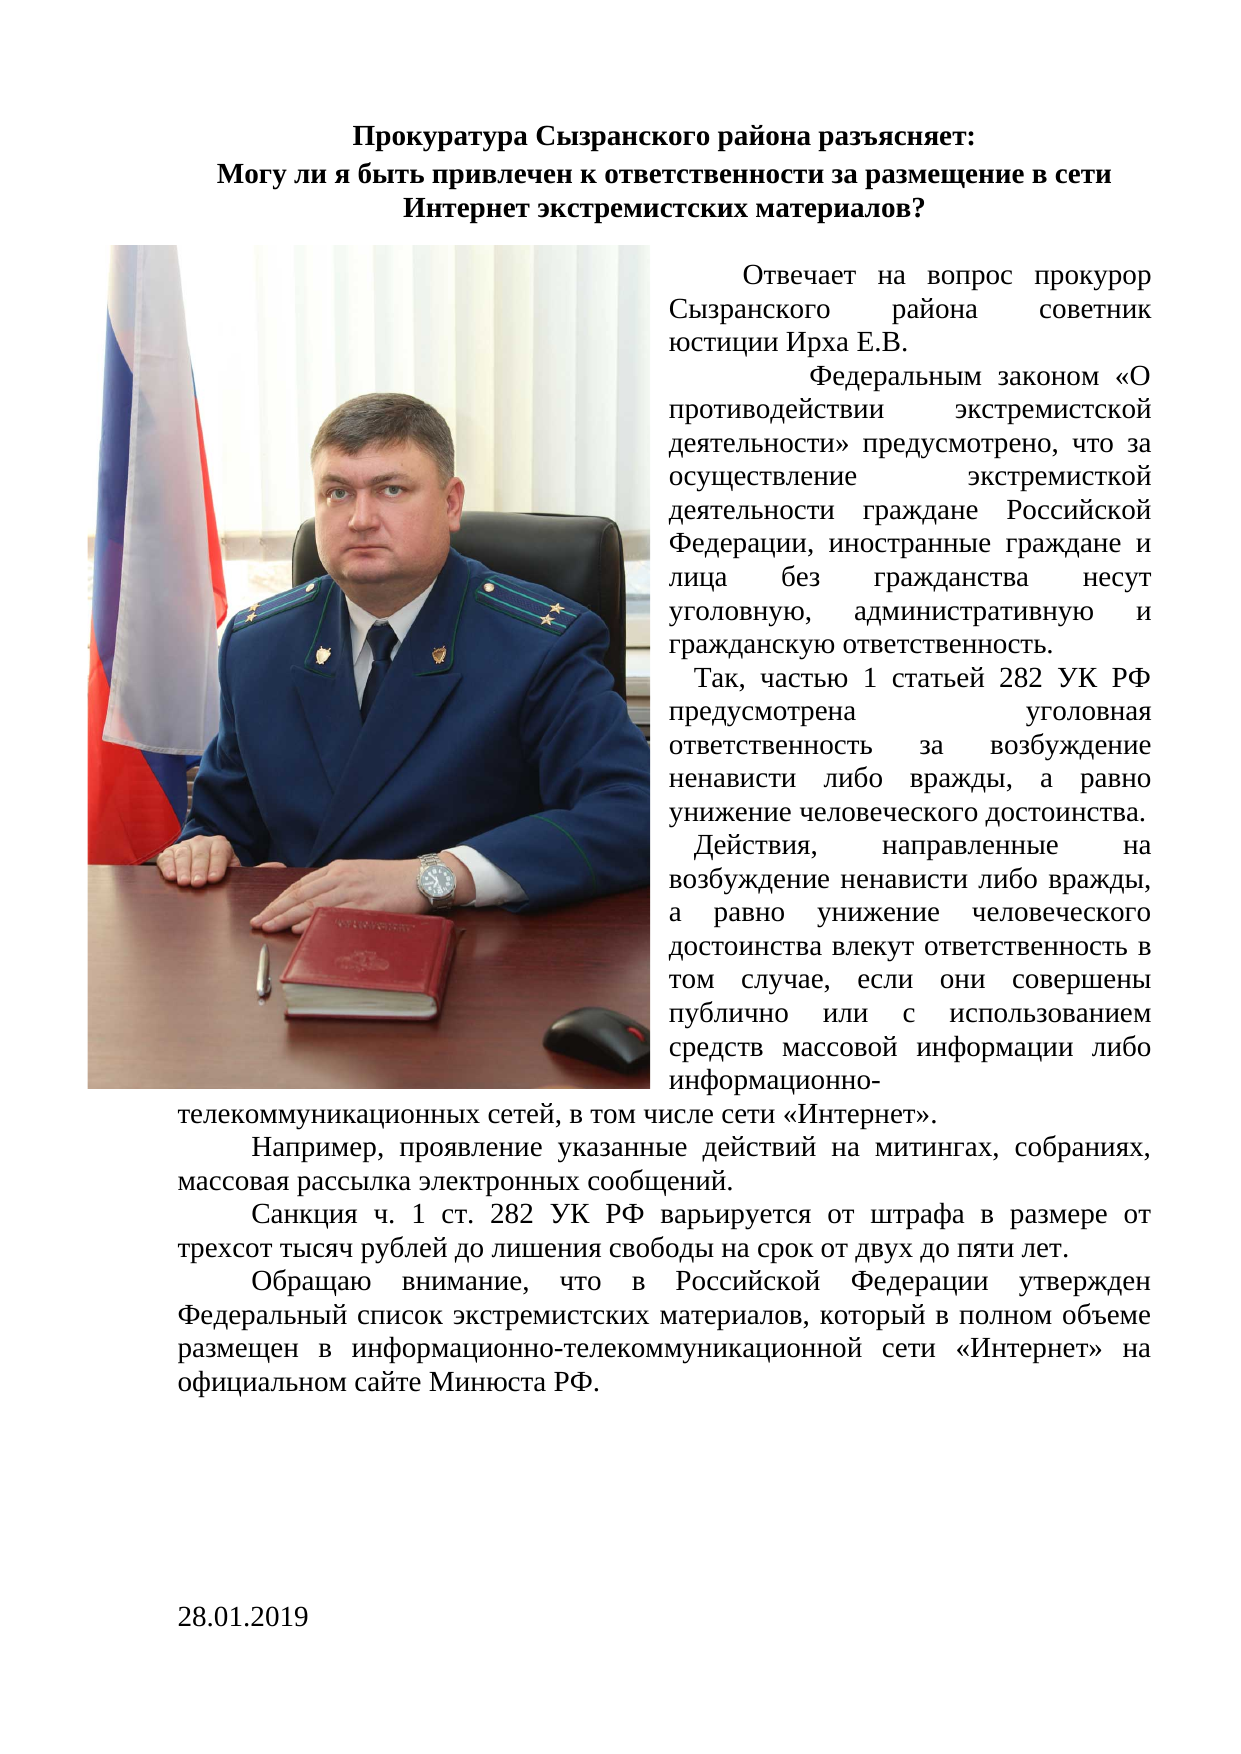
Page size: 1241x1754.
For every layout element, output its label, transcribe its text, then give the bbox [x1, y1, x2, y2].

text Так, частью 1 статьей 282 УК РФ предусмотрена уголовная ответственность за возбуждение ненависти либо вражды, а равно унижение человеческого достоинства. [650, 660, 1152, 827]
picture [87, 245, 650, 1089]
text Могу ли я быть привлечен к ответственности за размещение в сети Интернет экстремистских материалов? [177, 157, 1152, 224]
text 28.01.2019 [177, 1599, 1152, 1632]
text Прокуратура Сызранского района разъясняет: [177, 118, 1152, 152]
text Действия, направленные на возбуждение ненависти либо вражды, а равно унижение человеческого достоинства влекут ответственность в том случае, если они совершены публично или с использованием средств массовой информации либо информационно-телекоммуникационных сетей, в том числе сети «Интернет». [177, 827, 1152, 1129]
text Санкция ч. 1 ст. 282 УК РФ варьируется от штрафа в размере от трехсот тысяч рублей до лишения свободы на срок от двух до пяти лет. [177, 1196, 1152, 1263]
text Отвечает на вопрос прокурор Сызранского района советник юстиции Ирха Е.В. [650, 257, 1152, 358]
text Например, проявление указанные действий на митингах, собраниях, массовая рассылка электронных сообщений. [177, 1129, 1152, 1196]
text Федеральным законом «О противодействии экстремистской деятельности» предусмотрено, что за осуществление экстремисткой деятельности граждане Российской Федерации, иностранные граждане и лица без гражданства несут уголовную, административную и гражданскую ответственность. [650, 358, 1152, 660]
text Обращаю внимание, что в Российской Федерации утвержден Федеральный список экстремистских материалов, который в полном объеме размещен в информационно-телекоммуникационной сети «Интернет» на официальном сайте Минюста РФ. [177, 1263, 1152, 1398]
